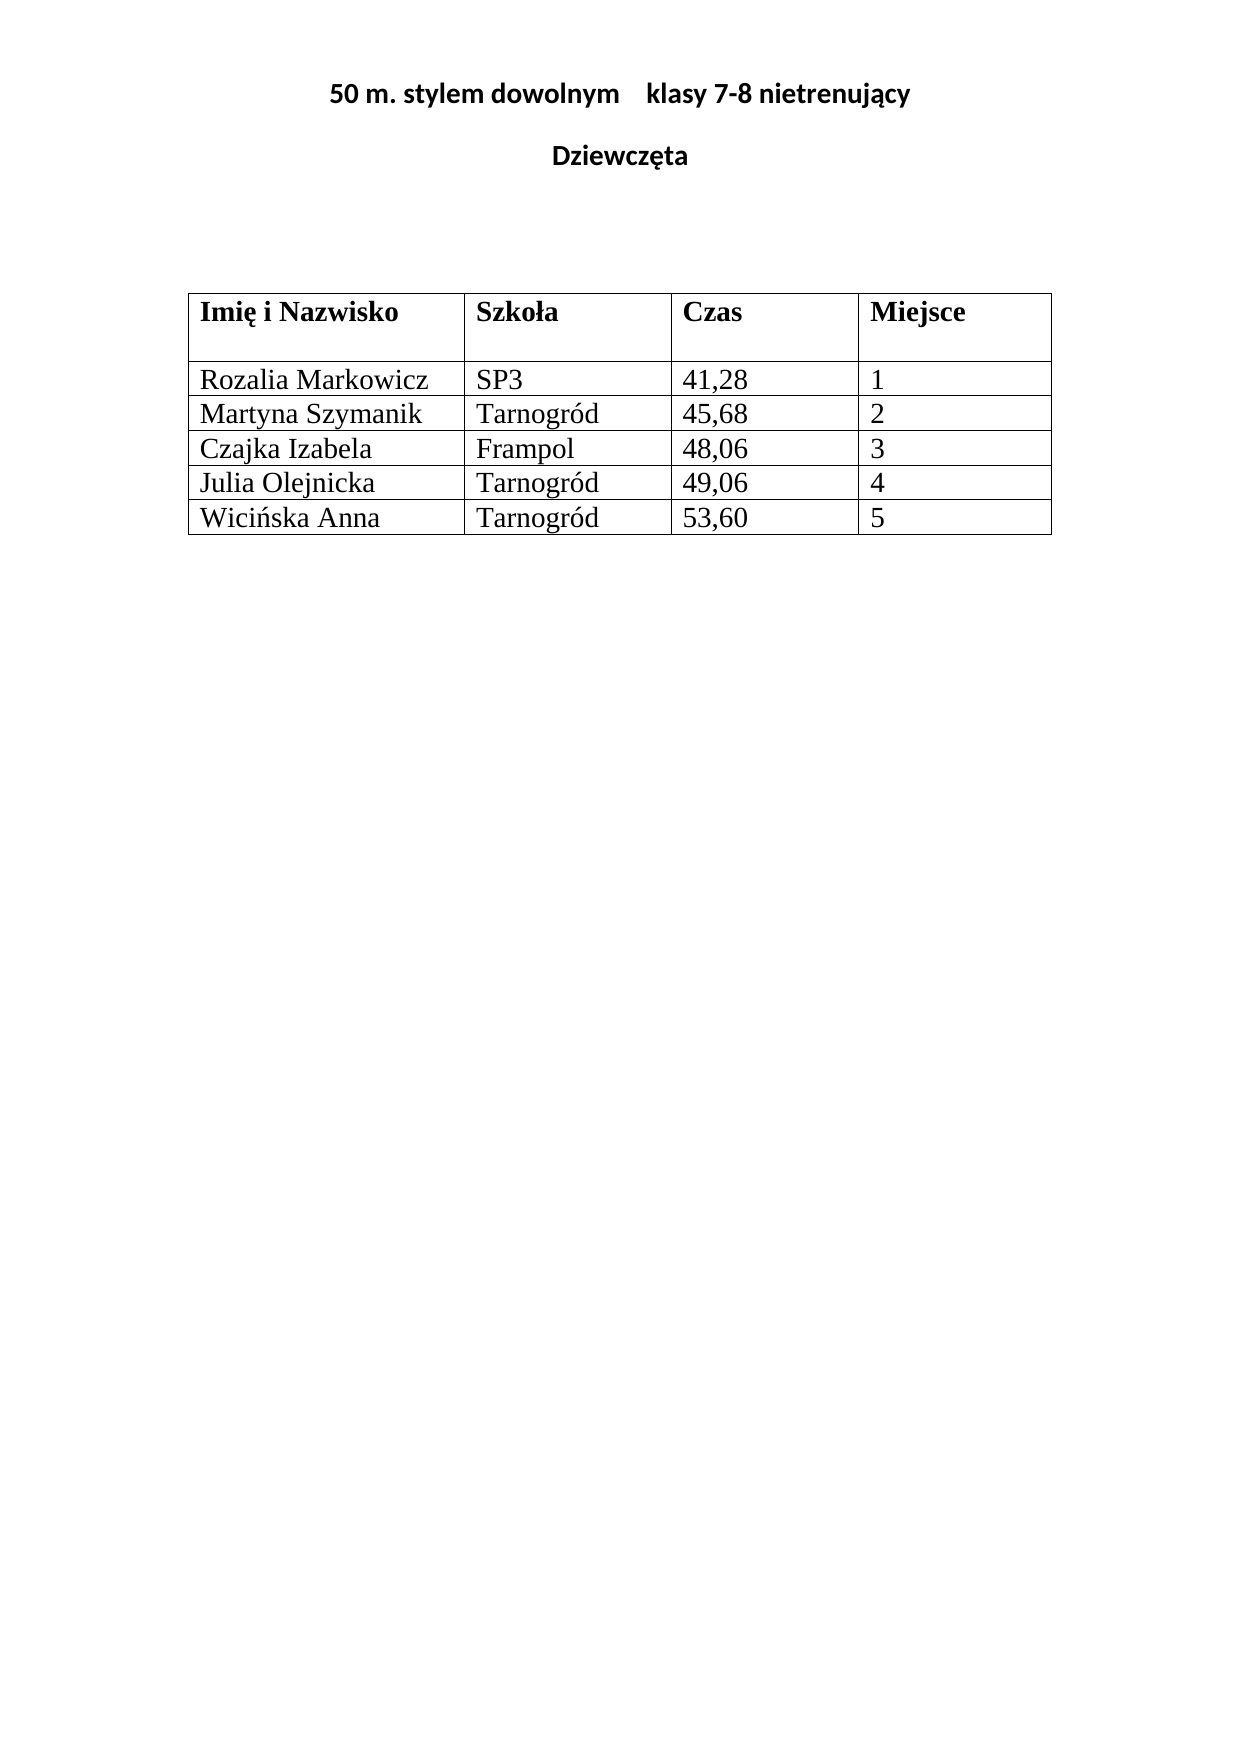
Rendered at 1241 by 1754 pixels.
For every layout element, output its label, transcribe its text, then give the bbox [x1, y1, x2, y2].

table_cell 1 [859, 362, 1051, 395]
table_cell 41,28 [672, 362, 858, 395]
table_cell 45,68 [672, 396, 858, 430]
table_cell Tarnogród [465, 396, 671, 430]
table_cell Tarnogród [465, 500, 671, 534]
table_cell Julia Olejnicka [189, 466, 464, 499]
table_header Miejsce [859, 294, 1051, 361]
text 50 m. stylem dowolnym klasy 7-8 nietrenujący [75, 75, 1165, 111]
table_cell Rozalia Markowicz [189, 362, 464, 395]
table_cell 4 [859, 466, 1051, 499]
table_header Szkoła [465, 294, 671, 361]
table_header Czas [672, 294, 858, 361]
text Dziewczęta [75, 137, 1165, 172]
table_cell Martyna Szymanik [189, 396, 464, 430]
table_cell SP3 [465, 362, 671, 395]
table_cell 3 [859, 431, 1051, 464]
table_cell Frampol [465, 431, 671, 464]
table_cell 49,06 [672, 466, 858, 499]
table_cell 5 [859, 500, 1051, 534]
table_cell 2 [859, 396, 1051, 430]
table_header Imię i Nazwisko [189, 294, 464, 361]
table_cell Czajka Izabela [189, 431, 464, 464]
table_cell Tarnogród [465, 466, 671, 499]
table_cell Wicińska Anna [189, 500, 464, 534]
table_cell 48,06 [672, 431, 858, 464]
table_cell 53,60 [672, 500, 858, 534]
